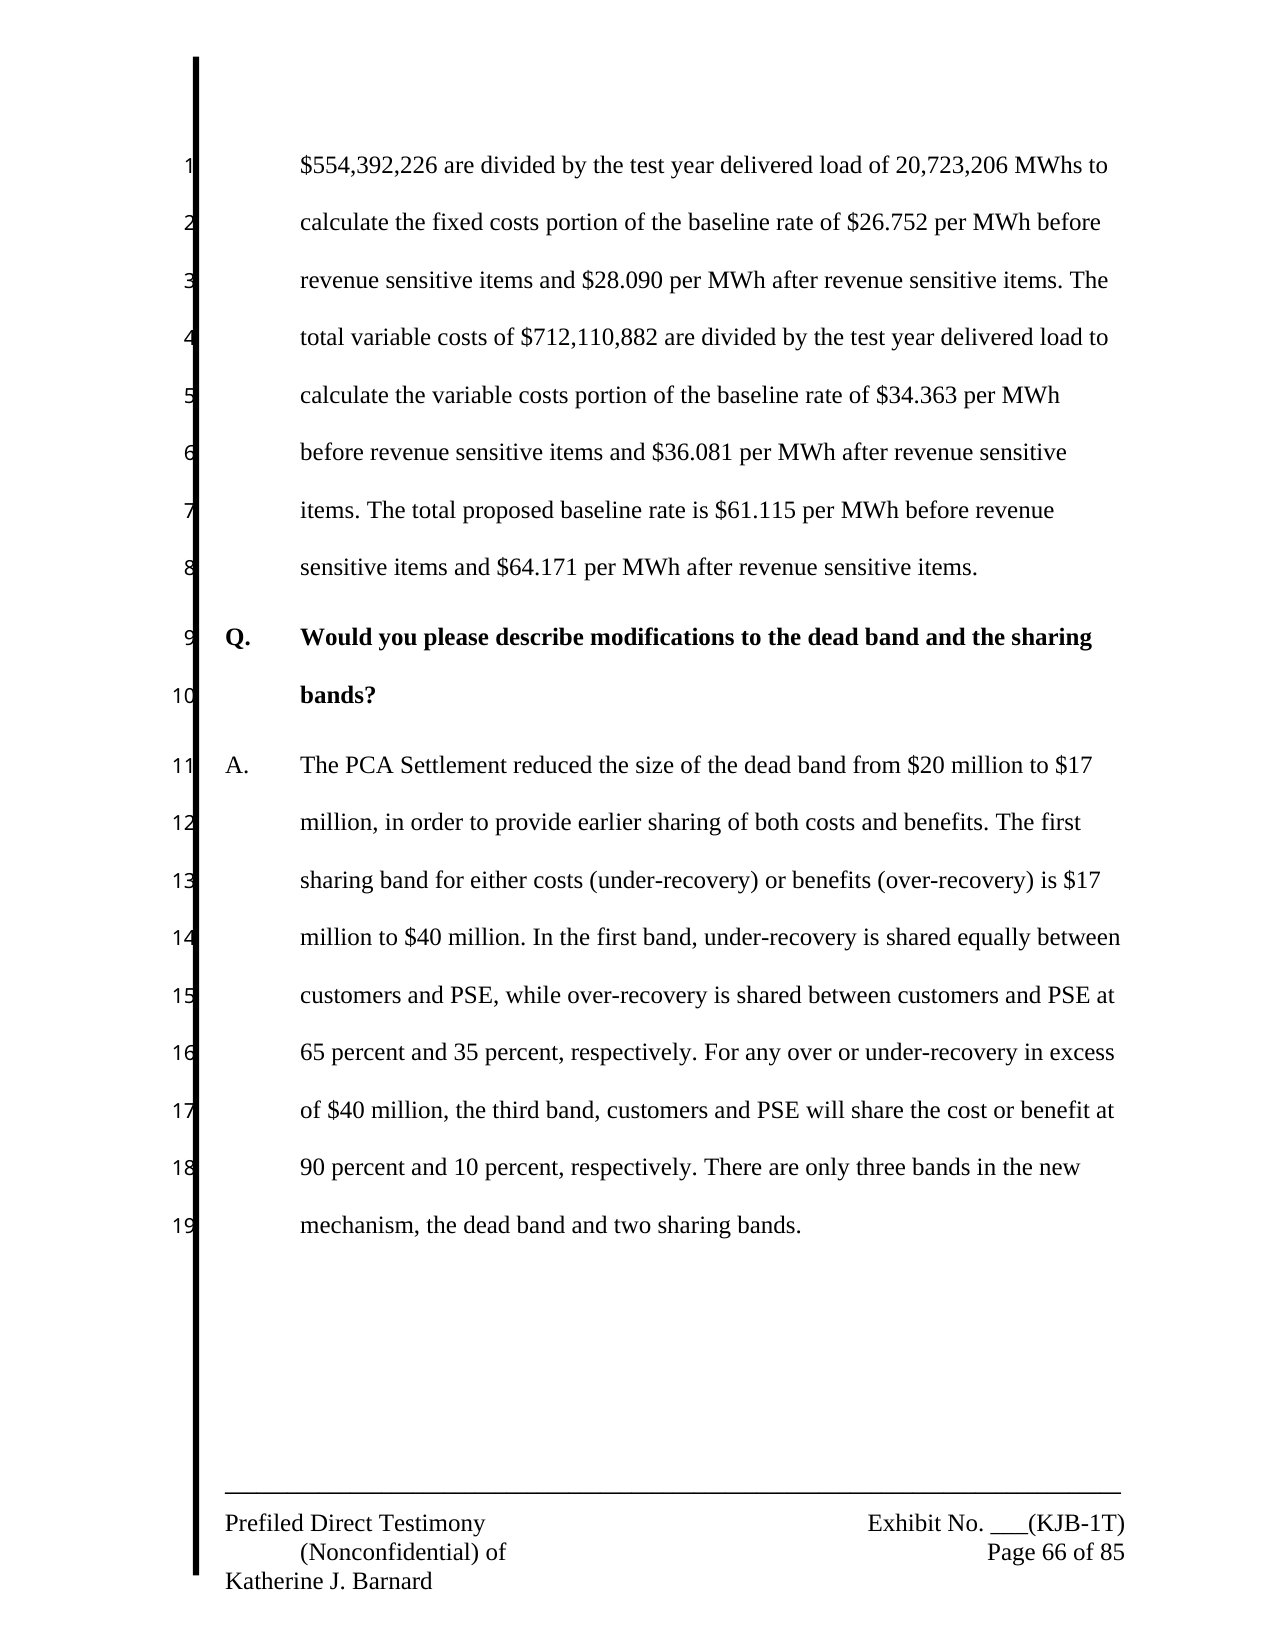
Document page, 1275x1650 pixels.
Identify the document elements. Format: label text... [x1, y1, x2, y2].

text Q. Would you please describe modifications to the dead band and the sharing bands? [225, 622, 1125, 709]
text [300, 150, 1125, 581]
text A. The PCA Settlement reduced the size of the dead band from $20 million to $17 million, in order to provide earlier sharing of both costs and benefits. The first sharing band for either costs (under-recovery) or benefits (over-recovery) is $17 million to $40 million. In the first band, under-recovery is shared equally between customers and PSE, while over-recovery is shared between customers and PSE at 65 percent and 35 percent, respectively. For any over or under-recovery in excess of $40 million, the third band, customers and PSE will share the cost or benefit at 90 percent and 10 percent, respectively. There are only three bands in the new mechanism, the dead band and two sharing bands. [225, 750, 1125, 1239]
